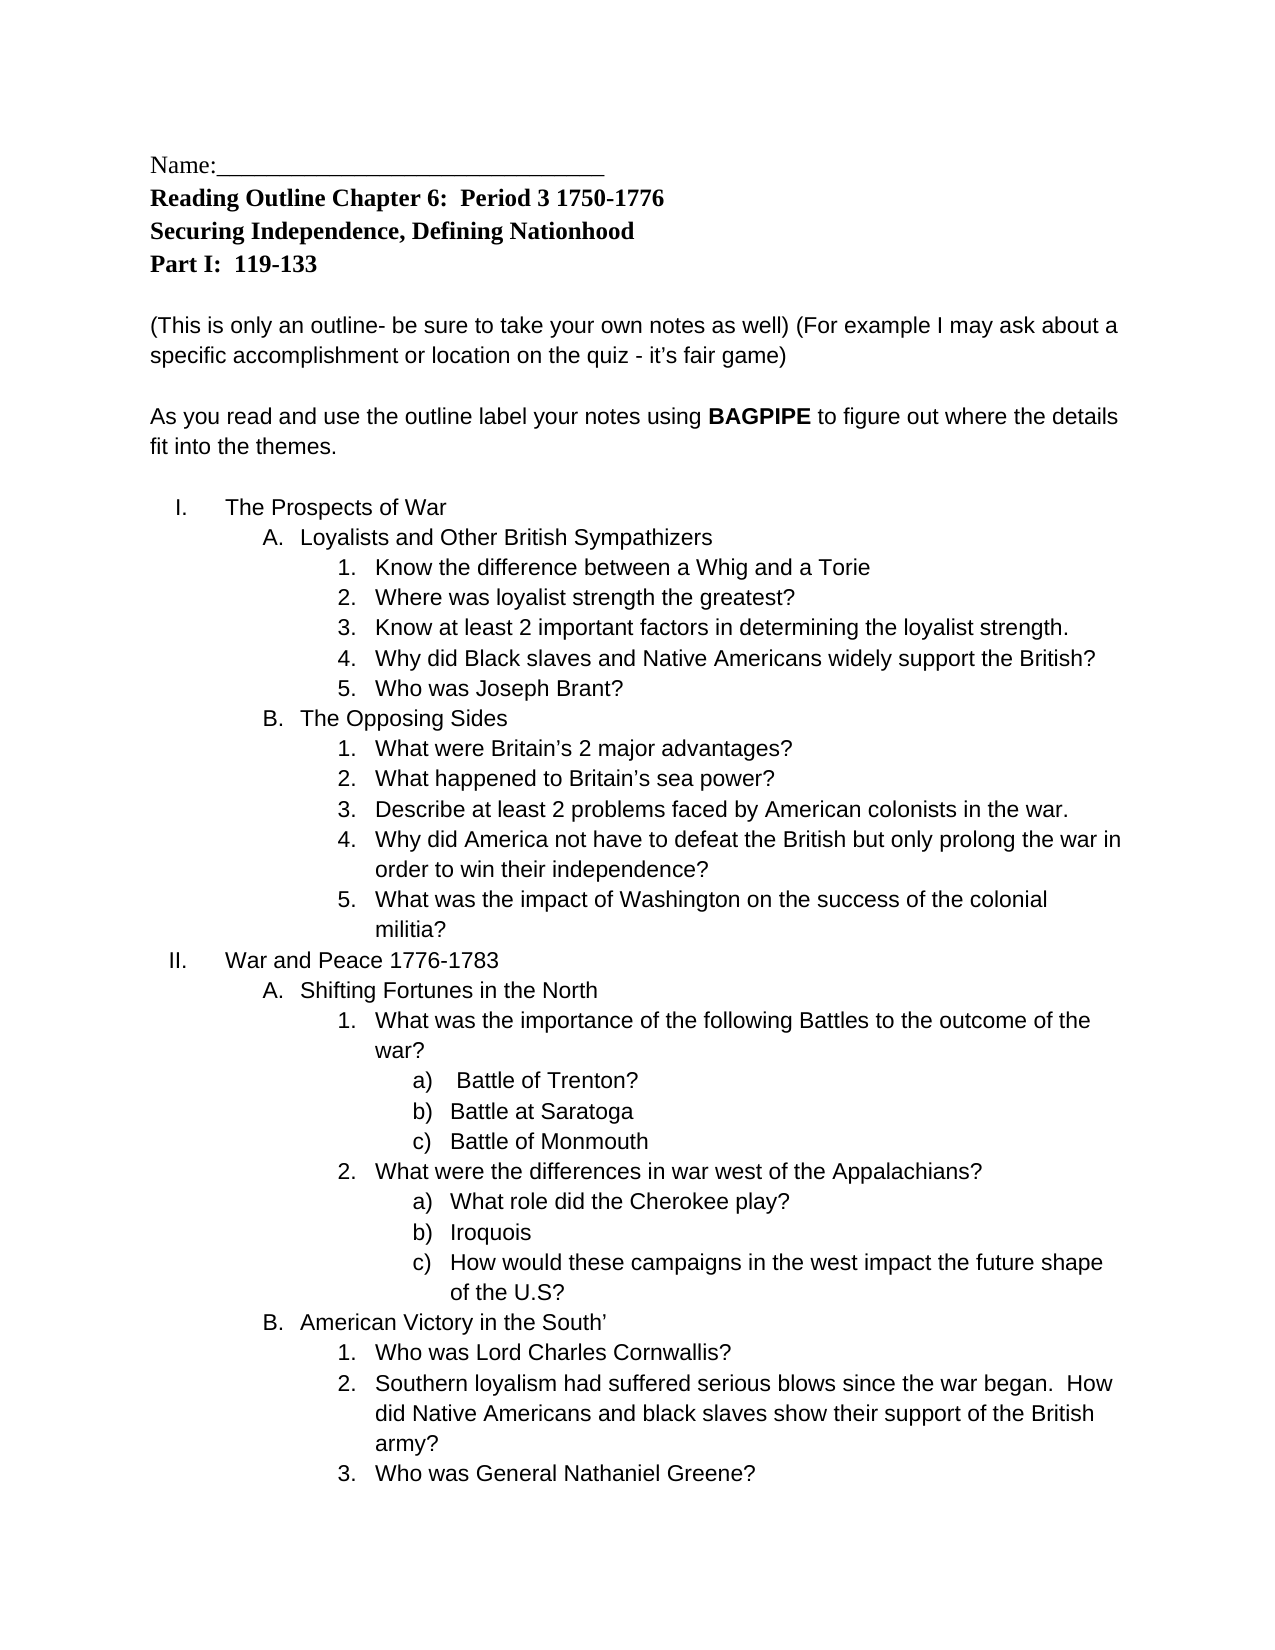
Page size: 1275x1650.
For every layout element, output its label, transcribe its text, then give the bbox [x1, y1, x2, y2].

list Iroquois [412, 1218, 1125, 1245]
list How would these campaigns in the west impact the future shape of the U.S? [412, 1249, 1125, 1305]
list Shifting Fortunes in the North [262, 977, 1125, 1003]
list Where was loyalist strength the greatest? [337, 584, 1125, 611]
list Loyalists and Other British Sympathizers [262, 524, 1125, 550]
list What was the impact of Washington on the success of the colonial militia? [337, 886, 1125, 943]
list Why did Black slaves and Native Americans widely support the British? [337, 644, 1125, 671]
list American Victory in the South’ [262, 1309, 1125, 1336]
list Describe at least 2 problems faced by American colonists in the war. [337, 796, 1125, 822]
text (This is only an outline- be sure to take your own notes as well) (For example I may ask about a specific accomplishment or location on the quiz - it’s fair game) [150, 312, 1125, 369]
list Southern loyalism had suffered serious blows since the war began. How did Native Americans and black slaves show their support of the British army? [337, 1369, 1125, 1456]
list What happened to Britain’s sea power? [337, 765, 1125, 792]
list Who was General Nathaniel Greene? [337, 1460, 1125, 1487]
list The Prospects of War [187, 493, 1125, 520]
list Battle of Monmouth [412, 1128, 1125, 1154]
list What were Britain’s 2 major advantages? [337, 735, 1125, 762]
text Securing Independence, Defining Nationhood [150, 216, 1125, 245]
list What role did the Cherokee play? [412, 1188, 1125, 1215]
list Who was Joseph Brant? [337, 675, 1125, 701]
text Part I: 119-133 [150, 249, 1125, 278]
list Battle of Trenton? [412, 1067, 1125, 1094]
list Who was Lord Charles Cornwallis? [337, 1339, 1125, 1366]
list What were the differences in war west of the Appalachians? [337, 1158, 1125, 1184]
list What was the importance of the following Battles to the outcome of the war? [337, 1007, 1125, 1064]
list Know the difference between a Whig and a Torie [337, 554, 1125, 580]
text Name:_______________________________ [150, 150, 1125, 179]
list Know at least 2 important factors in determining the loyalist strength. [337, 614, 1125, 641]
list War and Peace 1776-1783 [187, 947, 1125, 973]
list The Opposing Sides [262, 705, 1125, 731]
list Battle at Saratoga [412, 1098, 1125, 1124]
list Why did America not have to defeat the British but only prolong the war in order to win their independence? [337, 826, 1125, 882]
text Reading Outline Chapter 6: Period 3 1750-1776 [150, 183, 1125, 212]
text As you read and use the outline label your notes using BAGPIPE to figure out where the details fit into the themes. [150, 403, 1125, 459]
